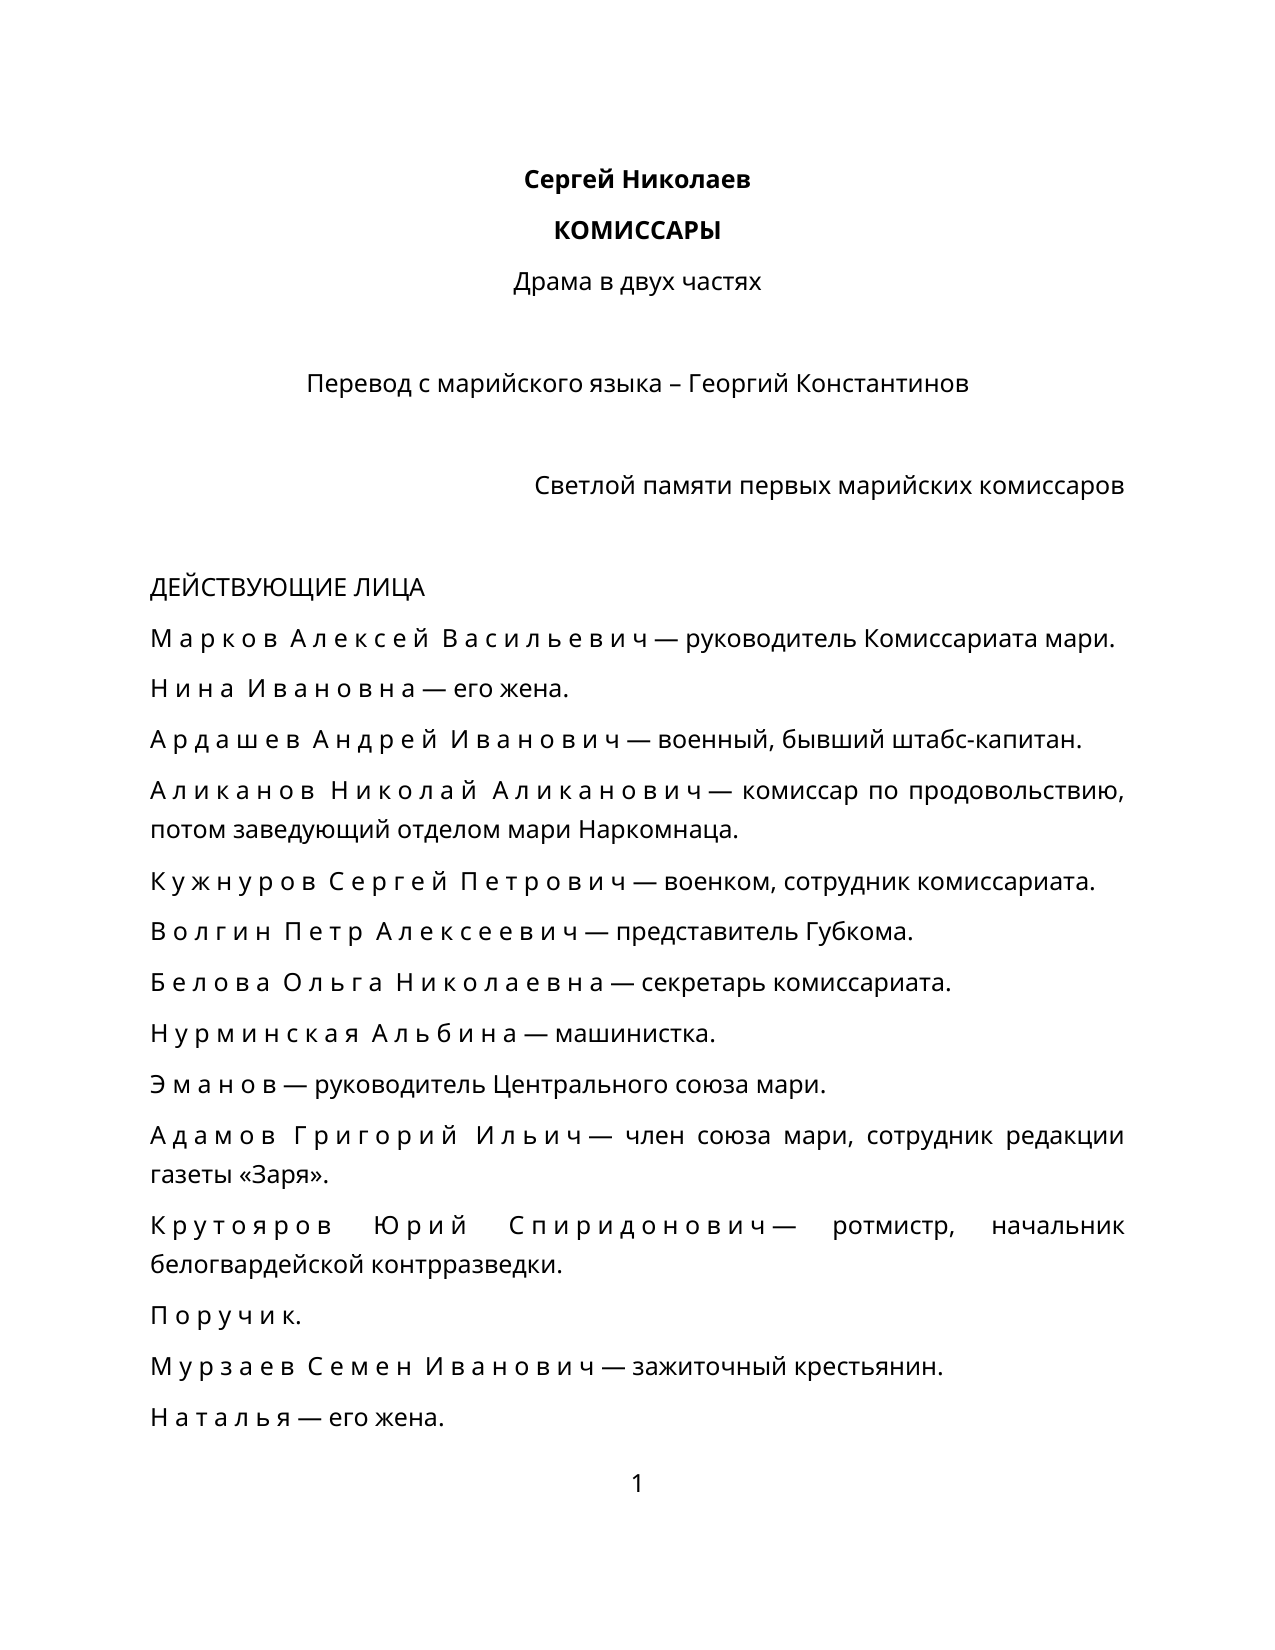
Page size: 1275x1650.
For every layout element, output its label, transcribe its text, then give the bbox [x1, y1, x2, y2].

text Н у р м и н с к а я А л ь б и н а — машинистка. [150, 1016, 1125, 1050]
text М а р к о в А л е к с е й В а с и л ь е в и ч — руководитель Комиссариата мари. [150, 620, 1125, 654]
text ДЕЙСТВУЮЩИЕ ЛИЦА [150, 569, 1125, 603]
text А л и к а н о в Н и к о л а й А л и к а н о в и ч — комиссар по продовольствию, потом заведующий отделом мари Наркомнаца. [150, 773, 1125, 846]
text Сергей Николаев [150, 162, 1125, 196]
text П о р у ч и к. [150, 1298, 1125, 1332]
text Э м а н о в — руководитель Центрального союза мари. [150, 1067, 1125, 1101]
text К р у т о я р о в Ю р и й С п и р и д о н о в и ч — ротмистр, начальник белогвардейской контрразведки. [150, 1208, 1125, 1281]
text К у ж н у р о в С е р г е й П е т р о в и ч — военком, сотрудник комиссариата. [150, 863, 1125, 897]
text Б е л о в а О л ь г а Н и к о л а е в н а — секретарь комиссариата. [150, 965, 1125, 999]
text А р д а ш е в А н д р е й И в а н о в и ч — военный, бывший штабс-капитан. [150, 722, 1125, 756]
text Драма в двух частях [150, 264, 1125, 298]
text Перевод с марийского языка – Георгий Константинов [150, 366, 1125, 399]
text А д а м о в Г р и г о р и й И л ь и ч — член союза мари, сотрудник редакции газеты «Заря». [150, 1118, 1125, 1191]
text КОМИССАРЫ [150, 213, 1125, 247]
text Н а т а л ь я — его жена. [150, 1400, 1125, 1434]
text М у р з а е в С е м е н И в а н о в и ч — зажиточный крестьянин. [150, 1349, 1125, 1383]
text В о л г и н П е т р А л е к с е е в и ч — представитель Губкома. [150, 914, 1125, 948]
text Н и н а И в а н о в н а — его жена. [150, 671, 1125, 705]
text Светлой памяти первых марийских комиссаров [150, 467, 1125, 501]
